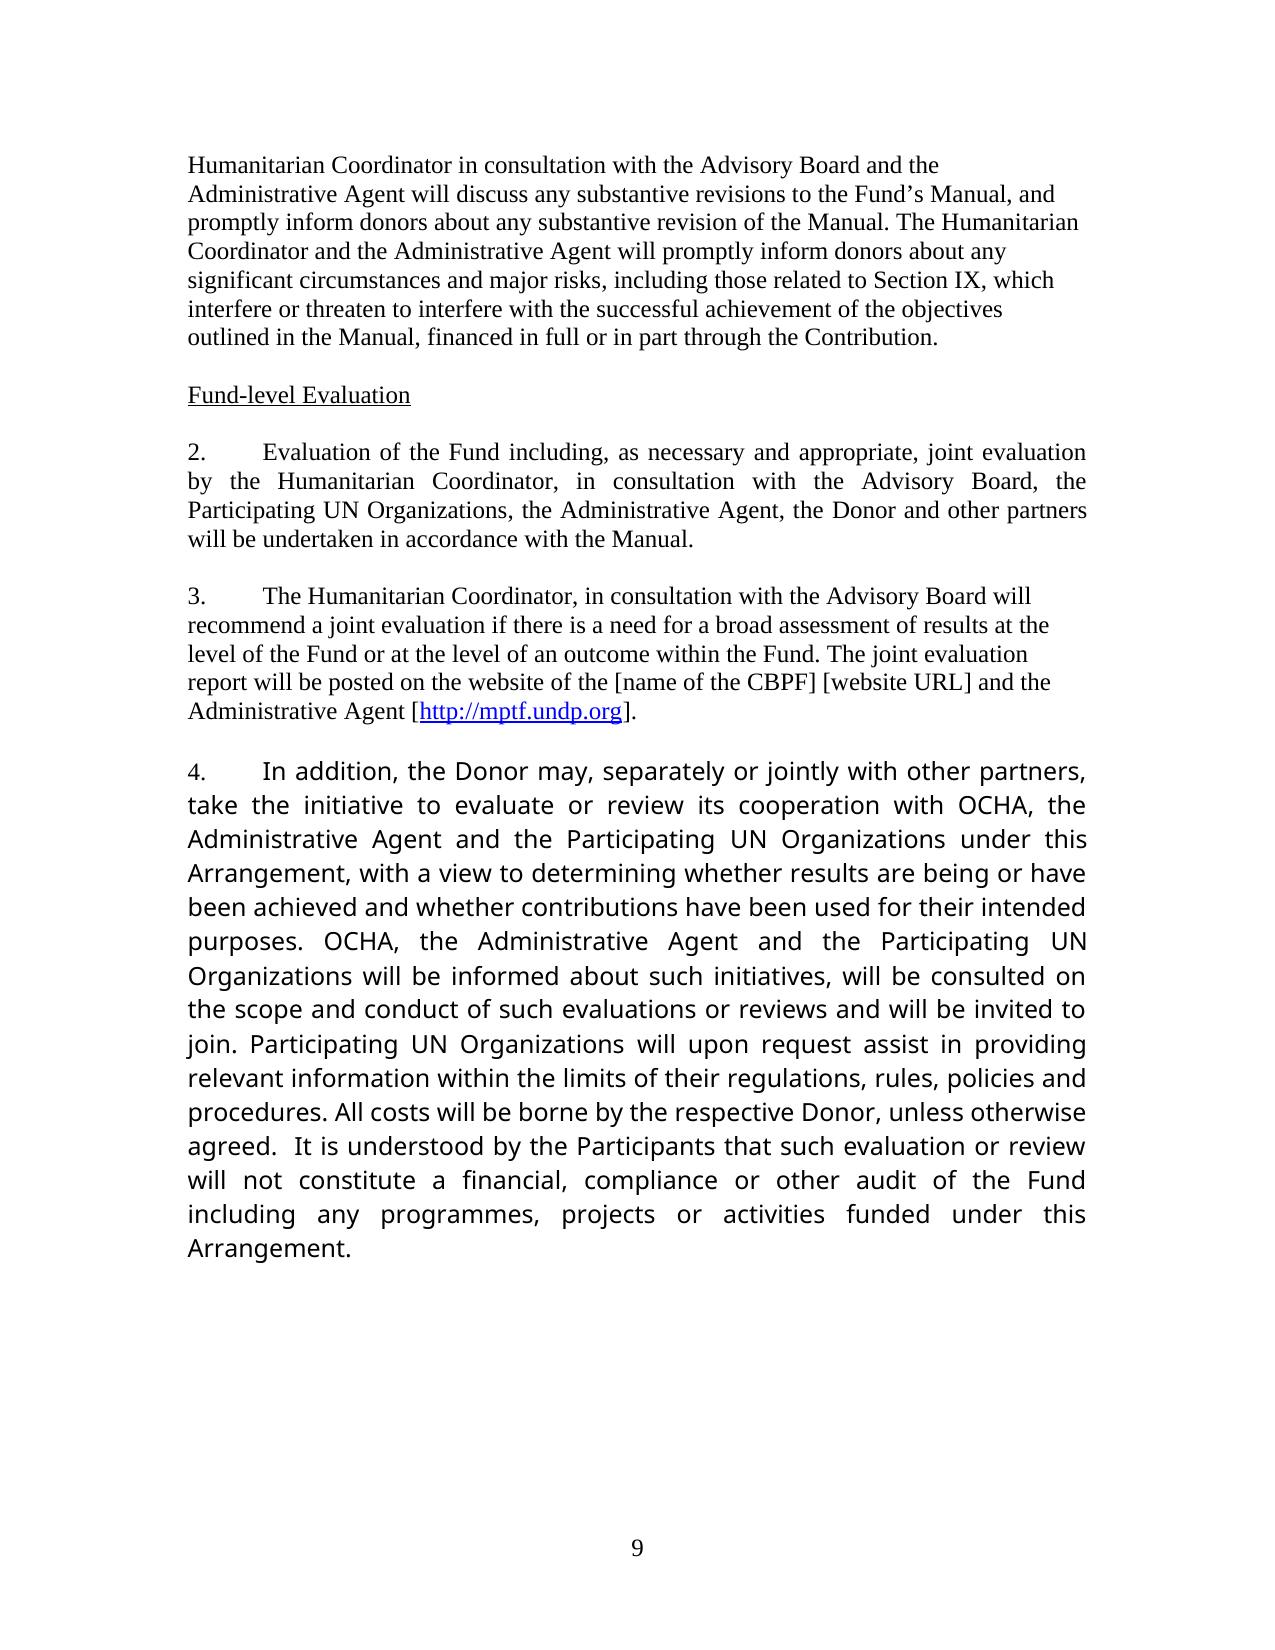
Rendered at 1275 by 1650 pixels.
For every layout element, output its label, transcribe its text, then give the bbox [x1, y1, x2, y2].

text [187, 150, 1087, 351]
text Fund-level Evaluation [187, 380, 1087, 409]
subtitle 3. The Humanitarian Coordinator, in consultation with the Advisory Board will recommend a joint evaluation if there is a need for a broad assessment of results at the level of the Fund or at the level of an outcome within the Fund. The joint evaluation report will be posted on the website of the [name of the CBPF] [website URL] and the Administrative Agent [http://mptf.undp.org]. [187, 581, 1087, 725]
text 2. Evaluation of the Fund including, as necessary and appropriate, joint evaluation by the Humanitarian Coordinator, in consultation with the Advisory Board, the Participating UN Organizations, the Administrative Agent, the Donor and other partners will be undertaken in accordance with the Manual. [187, 437, 1087, 552]
text 4. In addition, the Donor may, separately or jointly with other partners, take the initiative to evaluate or review its cooperation with OCHA, the Administrative Agent and the Participating UN Organizations under this Arrangement, with a view to determining whether results are being or have been achieved and whether contributions have been used for their intended purposes. OCHA, the Administrative Agent and the Participating UN Organizations will be informed about such initiatives, will be consulted on the scope and conduct of such evaluations or reviews and will be invited to join. Participating UN Organizations will upon request assist in providing relevant information within the limits of their regulations, rules, policies and procedures. All costs will be borne by the respective Donor, unless otherwise agreed. It is understood by the Participants that such evaluation or review will not constitute a financial, compliance or other audit of the Fund including any programmes, projects or activities funded under this Arrangement. [187, 754, 1087, 1265]
